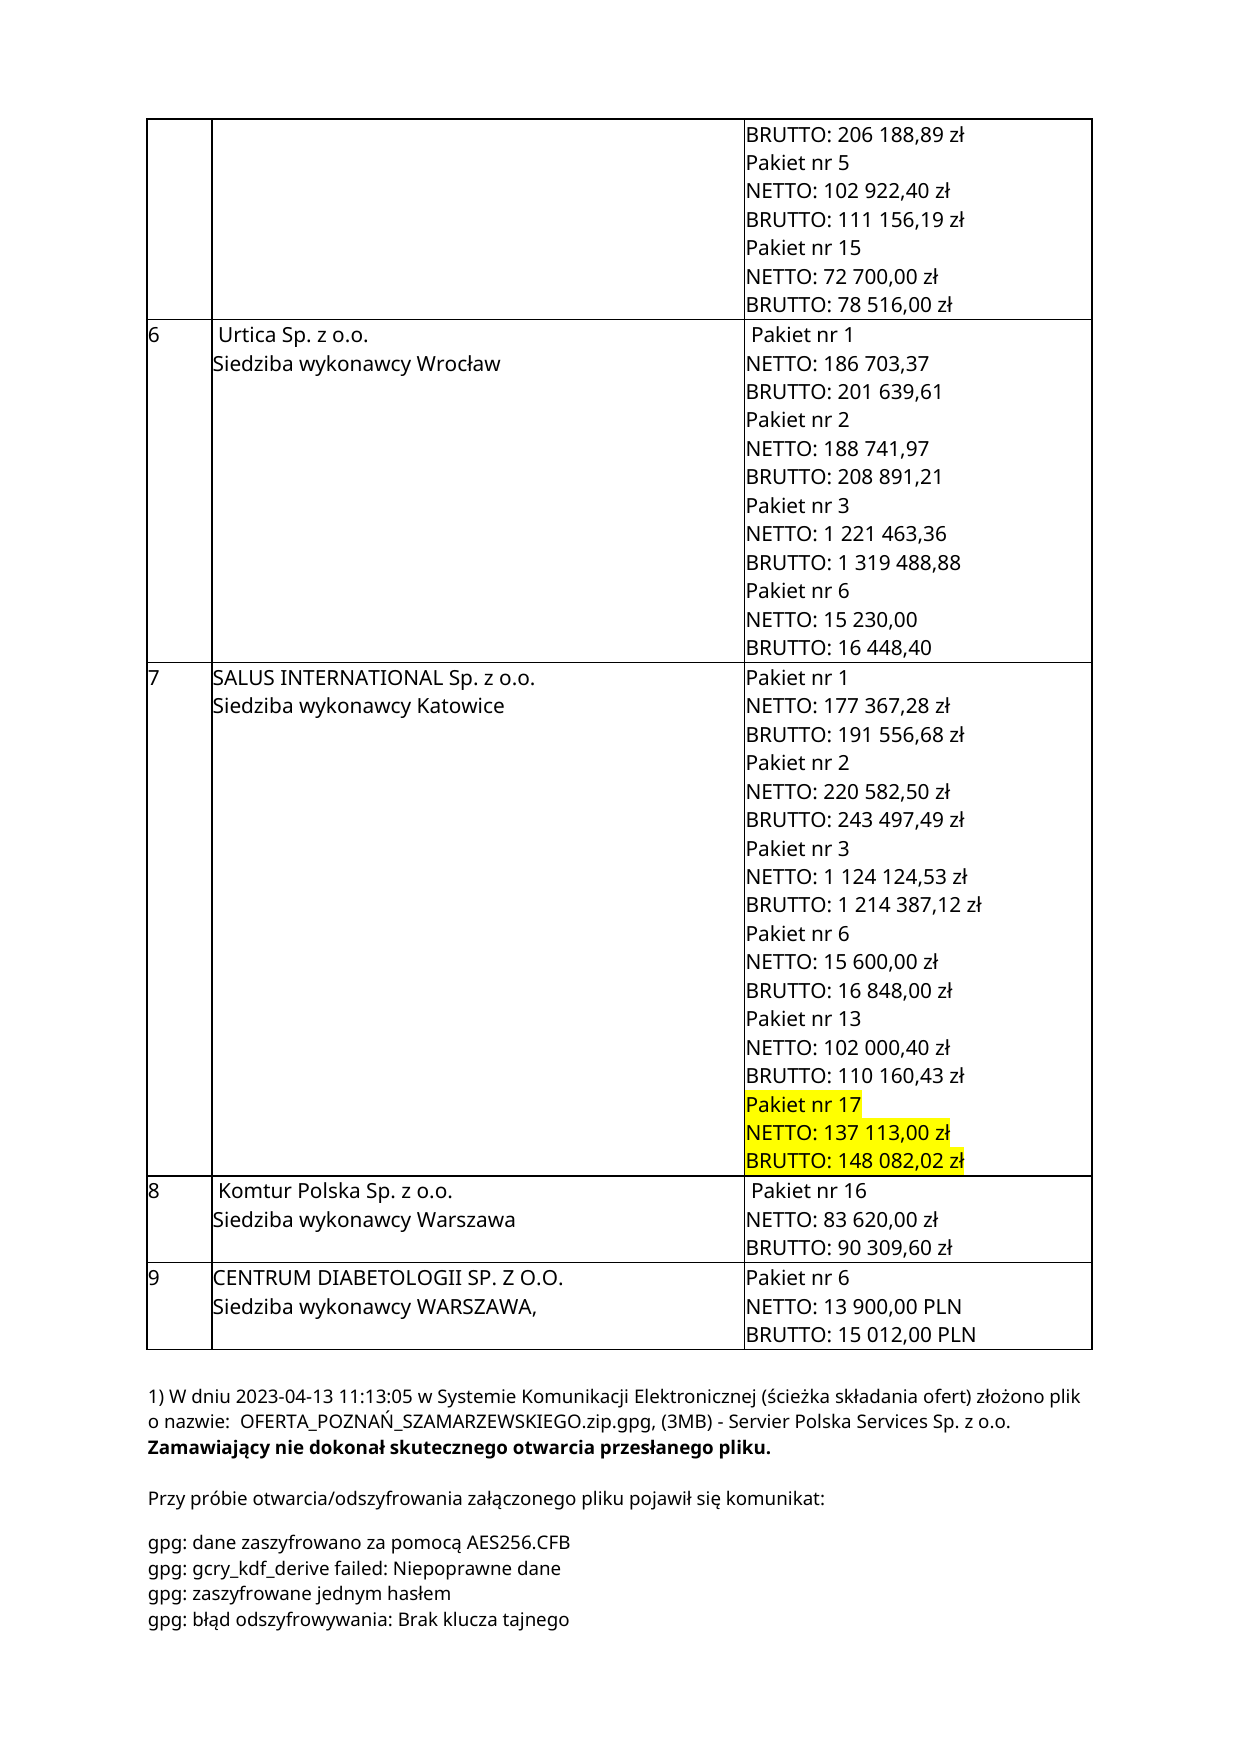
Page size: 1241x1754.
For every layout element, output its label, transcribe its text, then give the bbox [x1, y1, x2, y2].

text Przy próbie otwarcia/odszyfrowania załączonego pliku pojawił się komunikat: [148, 1485, 1093, 1511]
text gpg: dane zaszyfrowano za pomocą AES256.CFB [148, 1529, 1093, 1555]
table_cell 5 [148, 120, 211, 319]
text gpg: błąd odszyfrowywania: Brak klucza tajnego [148, 1606, 1093, 1631]
table_cell SALUS INTERNATIONAL Sp. z o.o. Siedziba wykonawcy Katowice [213, 663, 744, 1175]
table_cell Pakiet nr 16 NETTO: 83 620,00 zł BRUTTO: 90 309,60 zł [745, 1177, 1091, 1262]
table_cell Komtur Polska Sp. z o.o. Siedziba wykonawcy Warszawa [213, 1177, 744, 1262]
table_cell Pakiet nr 1 NETTO: 177 367,28 zł BRUTTO: 191 556,68 zł Pakiet nr 2 NETTO: 220 582,50 zł BRUTTO: 243 497,49 zł Pakiet nr 3 NETTO: 1 124 124,53 zł BRUTTO: 1 214 387,12 zł Pakiet nr 6 NETTO: 15 600,00 zł BRUTTO: 16 848,00 zł Pakiet nr 13 NETTO: 102 000,40 zł BRUTTO: 110 160,43 zł Pakiet nr 17 NETTO: 137 113,00 zł BRUTTO: 148 082,02 zł [745, 663, 1091, 1175]
table_cell 7 [148, 663, 211, 1175]
table_cell 8 [148, 1177, 211, 1262]
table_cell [745, 120, 1091, 319]
list Zamawiający nie dokonał skutecznego otwarcia przesłanego pliku. [148, 1434, 1093, 1459]
table_cell Urtica Sp. z o.o. Siedziba wykonawcy Wrocław [213, 320, 744, 662]
text gpg: zaszyfrowane jednym hasłem [148, 1580, 1093, 1606]
text 1) W dniu 2023-04-13 11:13:05 w Systemie Komunikacji Elektronicznej (ścieżka składania ofert) złożono plik o nazwie: OFERTA_POZNAŃ_SZAMARZEWSKIEGO.zip.gpg, (3MB) - Servier Polska Services Sp. z o.o. [148, 1383, 1093, 1434]
text gpg: gcry_kdf_derive failed: Niepoprawne dane [148, 1555, 1093, 1580]
table_cell Pakiet nr 6 NETTO: 13 900,00 PLN BRUTTO: 15 012,00 PLN [745, 1263, 1091, 1349]
table_cell 9 [148, 1263, 211, 1349]
table_cell CENTRUM DIABETOLOGII SP. Z O.O. Siedziba wykonawcy WARSZAWA, [213, 1263, 744, 1349]
table_cell Pakiet nr 1 NETTO: 186 703,37 BRUTTO: 201 639,61 Pakiet nr 2 NETTO: 188 741,97 BRUTTO: 208 891,21 Pakiet nr 3 NETTO: 1 221 463,36 BRUTTO: 1 319 488,88 Pakiet nr 6 NETTO: 15 230,00 BRUTTO: 16 448,40 [745, 320, 1091, 662]
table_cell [213, 120, 744, 319]
table_cell 6 [148, 320, 211, 662]
